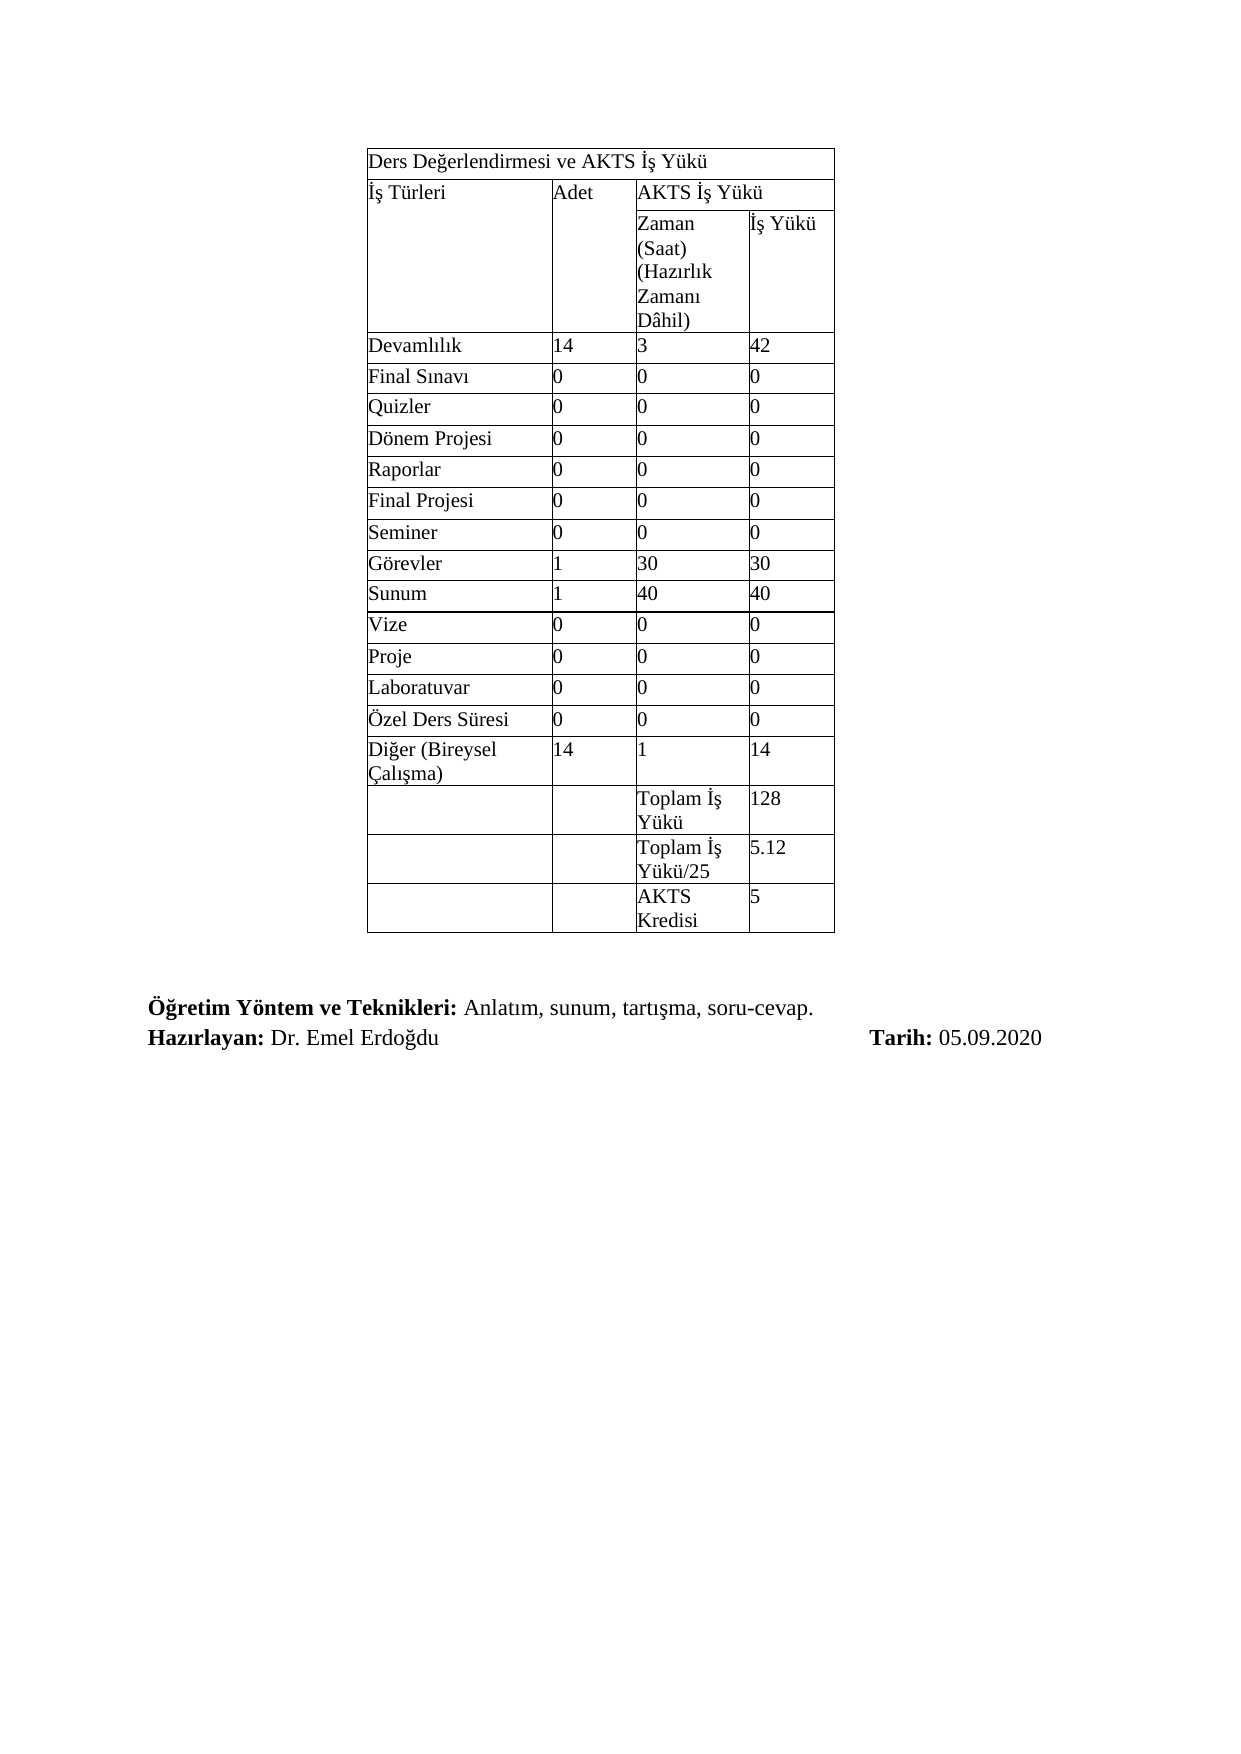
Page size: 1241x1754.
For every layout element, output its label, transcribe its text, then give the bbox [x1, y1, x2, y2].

table_cell 0 [553, 613, 636, 643]
table_cell İş Yükü [750, 211, 834, 332]
table_cell 5 [750, 884, 834, 932]
table_cell Devamlılık [368, 333, 552, 363]
table_cell 0 [750, 426, 834, 456]
table_cell 0 [553, 394, 636, 424]
table_cell 0 [637, 520, 749, 550]
table_cell [553, 835, 636, 883]
table_cell Özel Ders Süresi [368, 706, 552, 736]
table_cell Raporlar [368, 457, 552, 487]
table_cell 0 [553, 644, 636, 674]
table_cell 3 [637, 333, 749, 363]
table_cell AKTS Kredisi [637, 884, 749, 932]
table_cell 5.12 [750, 835, 834, 883]
table_cell Dönem Projesi [368, 426, 552, 456]
table_cell [368, 884, 552, 932]
table_cell Laboratuvar [368, 675, 552, 705]
text Hazırlayan: Dr. Emel Erdoğdu Tarih: 05.09.2020 [148, 1024, 1093, 1050]
table_cell Zaman (Saat) (Hazırlık Zamanı Dâhil) [637, 211, 749, 332]
table_cell 0 [637, 426, 749, 456]
table_cell 14 [750, 737, 834, 785]
table_cell Final Sınavı [368, 364, 552, 393]
table_cell 1 [553, 551, 636, 580]
table_cell 128 [750, 786, 834, 834]
table_cell Adet [553, 180, 636, 332]
table_cell AKTS İş Yükü [637, 180, 834, 210]
table_cell 0 [637, 644, 749, 674]
table_cell 0 [750, 488, 834, 518]
table_cell 0 [750, 644, 834, 674]
table_cell 0 [750, 520, 834, 550]
table_cell Final Projesi [368, 488, 552, 518]
table_cell 14 [553, 333, 636, 363]
table_cell 0 [637, 457, 749, 487]
table_cell [553, 884, 636, 932]
table_cell 0 [637, 613, 749, 643]
table_cell Quizler [368, 394, 552, 424]
table_cell 0 [553, 706, 636, 736]
table_cell Diğer (Bireysel Çalışma) [368, 737, 552, 785]
table_cell Sunum [368, 581, 552, 611]
table_cell 0 [637, 394, 749, 424]
table_cell 0 [750, 364, 834, 393]
table_cell 0 [637, 488, 749, 518]
text Öğretim Yöntem ve Teknikleri: Anlatım, sunum, tartışma, soru-cevap. [148, 994, 1093, 1020]
table_cell Toplam İş Yükü/25 [637, 835, 749, 883]
table_cell 0 [750, 706, 834, 736]
table_header Ders Değerlendirmesi ve AKTS İş Yükü [368, 149, 834, 179]
table_cell 1 [637, 737, 749, 785]
table_cell 0 [750, 675, 834, 705]
table_cell 0 [553, 426, 636, 456]
table_cell 0 [553, 675, 636, 705]
table_cell 0 [553, 488, 636, 518]
table_cell [368, 835, 552, 883]
table_cell 0 [750, 457, 834, 487]
table_cell 30 [750, 551, 834, 580]
table_cell 42 [750, 333, 834, 363]
table_cell [368, 786, 552, 834]
table_cell 0 [637, 706, 749, 736]
table_cell İş Türleri [368, 180, 552, 332]
table_cell 0 [553, 520, 636, 550]
table_cell Proje [368, 644, 552, 674]
table_cell Toplam İş Yükü [637, 786, 749, 834]
table_cell 0 [637, 675, 749, 705]
table_cell 0 [553, 364, 636, 393]
table_cell 40 [750, 581, 834, 611]
table_cell Seminer [368, 520, 552, 550]
table_cell Görevler [368, 551, 552, 580]
table_cell 0 [553, 457, 636, 487]
table_cell 30 [637, 551, 749, 580]
table_cell 0 [637, 364, 749, 393]
table_cell 14 [553, 737, 636, 785]
table_cell 1 [553, 581, 636, 611]
table_cell 0 [750, 613, 834, 643]
table_cell 0 [750, 394, 834, 424]
table_cell Vize [368, 613, 552, 643]
table_cell [553, 786, 636, 834]
table_cell 40 [637, 581, 749, 611]
